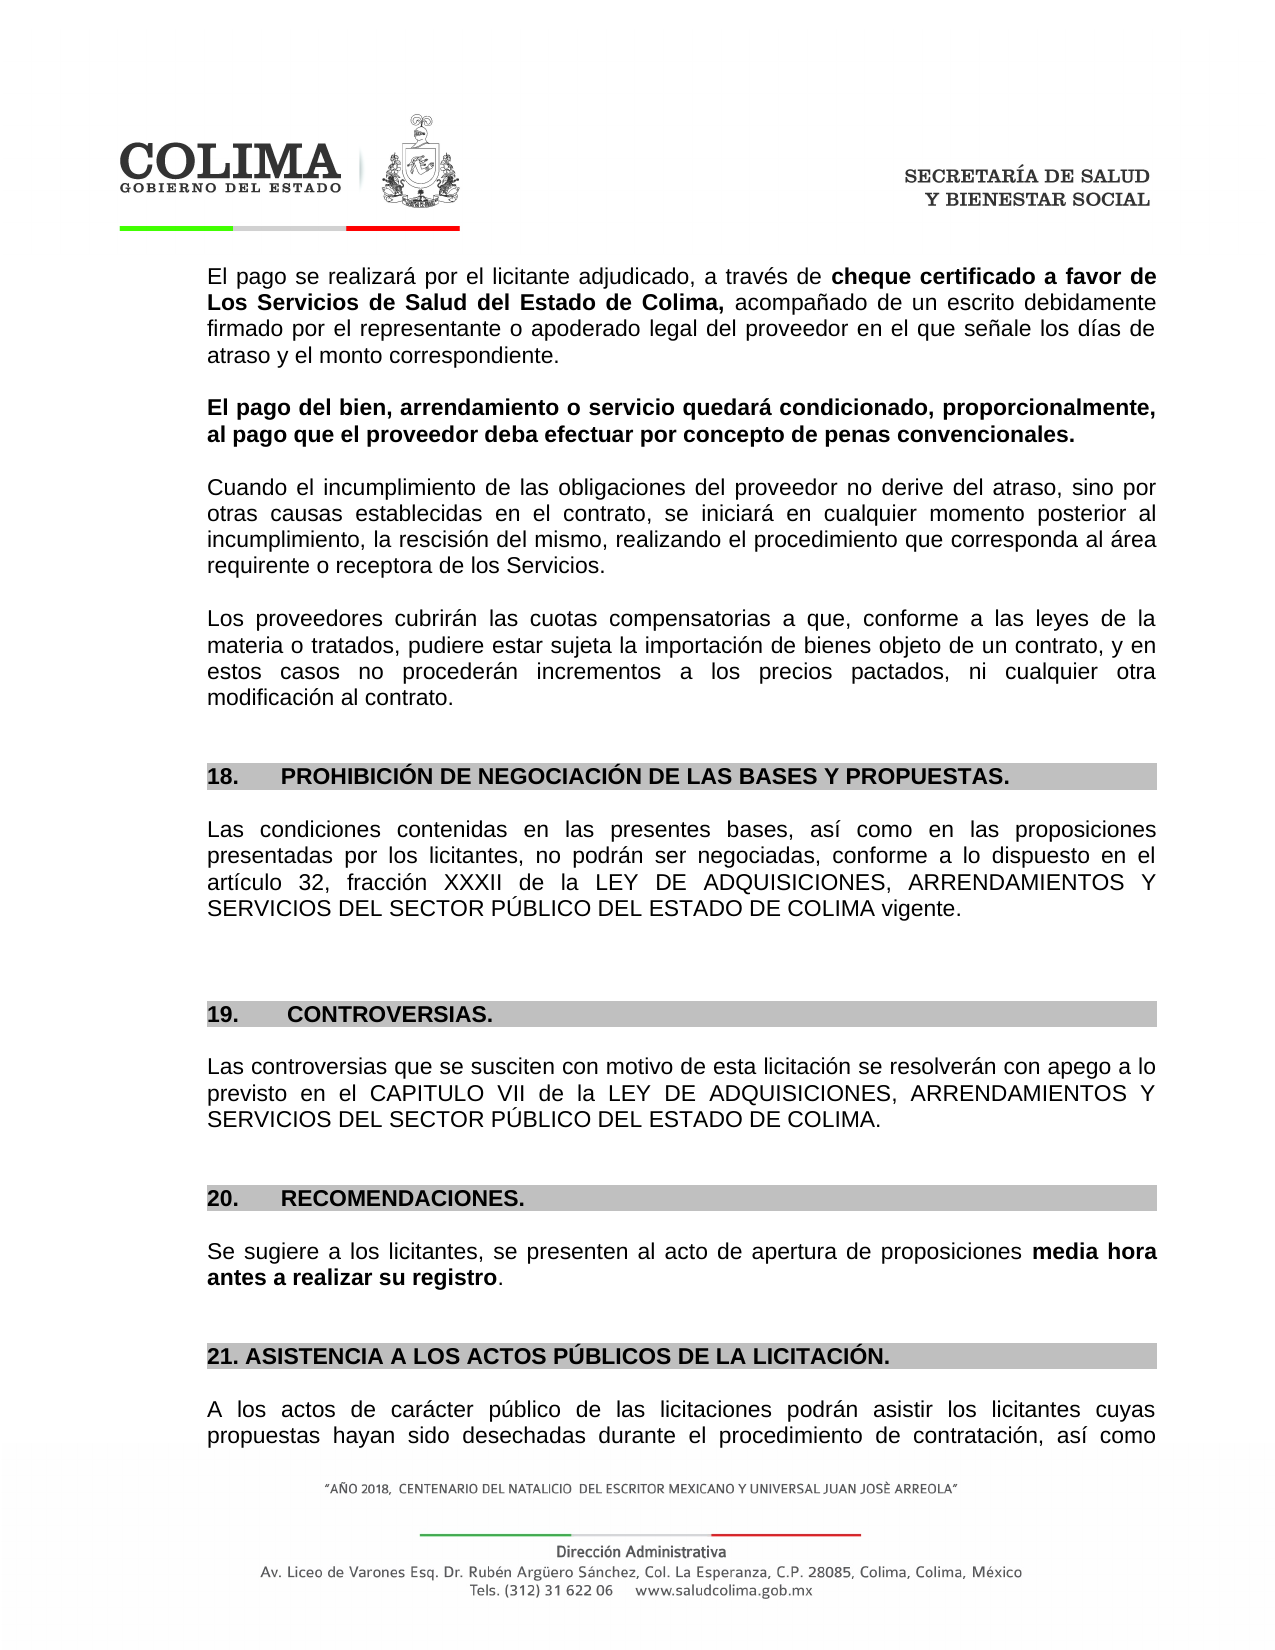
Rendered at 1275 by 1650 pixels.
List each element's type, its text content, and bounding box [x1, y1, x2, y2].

picture [3, 29, 1267, 255]
text Las condiciones contenidas en las presentes bases, así como en las proposiciones presentadas por los licitantes, no podrán ser negociadas, conforme a lo dispuesto en el artículo 32, fracción XXXII de la LEY DE ADQUISICIONES, ARRENDAMIENTOS Y SERVICIOS DEL SECTOR PÚBLICO DEL ESTADO DE COLIMA vigente. [207, 816, 1157, 921]
text Se sugiere a los licitantes, se presenten al acto de apertura de proposiciones media hora antes a realizar su registro. [207, 1238, 1157, 1290]
text 19. CONTROVERSIAS. [207, 1001, 1157, 1027]
text El pago se realizará por el licitante adjudicado, a través de cheque certificado a favor de Los Servicios de Salud del Estado de Colima, acompañado de un escrito debidamente firmado por el representante o apoderado legal del proveedor en el que señale los días de atraso y el monto correspondiente. [207, 263, 1157, 368]
text 18. PROHIBICIÓN DE NEGOCIACIÓN DE LAS BASES Y PROPUESTAS. [207, 763, 1157, 790]
picture [1, 1443, 1275, 1650]
text Cuando el incumplimiento de las obligaciones del proveedor no derive del atraso, sino por otras causas establecidas en el contrato, se iniciará en cualquier momento posterior al incumplimiento, la rescisión del mismo, realizando el procedimiento que corresponda al área requirente o receptora de los Servicios. [207, 473, 1157, 579]
text El pago del bien, arrendamiento o servicio quedará condicionado, proporcionalmente, al pago que el proveedor deba efectuar por concepto de penas convencionales. [207, 394, 1157, 447]
text Los proveedores cubrirán las cuotas compensatorias a que, conforme a las leyes de la materia o tratados, pudiere estar sujeta la importación de bienes objeto de un contrato, y en estos casos no procederán incrementos a los precios pactados, ni cualquier otra modificación al contrato. [207, 605, 1157, 711]
text 21. ASISTENCIA A LOS ACTOS PÚBLICOS DE LA LICITACIÓN. [207, 1343, 1157, 1369]
text 20. RECOMENDACIONES. [207, 1185, 1157, 1211]
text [207, 1396, 1157, 1448]
text Las controversias que se susciten con motivo de esta licitación se resolverán con apego a lo previsto en el CAPITULO VII de la LEY DE ADQUISICIONES, ARRENDAMIENTOS Y SERVICIOS DEL SECTOR PÚBLICO DEL ESTADO DE COLIMA. [207, 1053, 1157, 1132]
